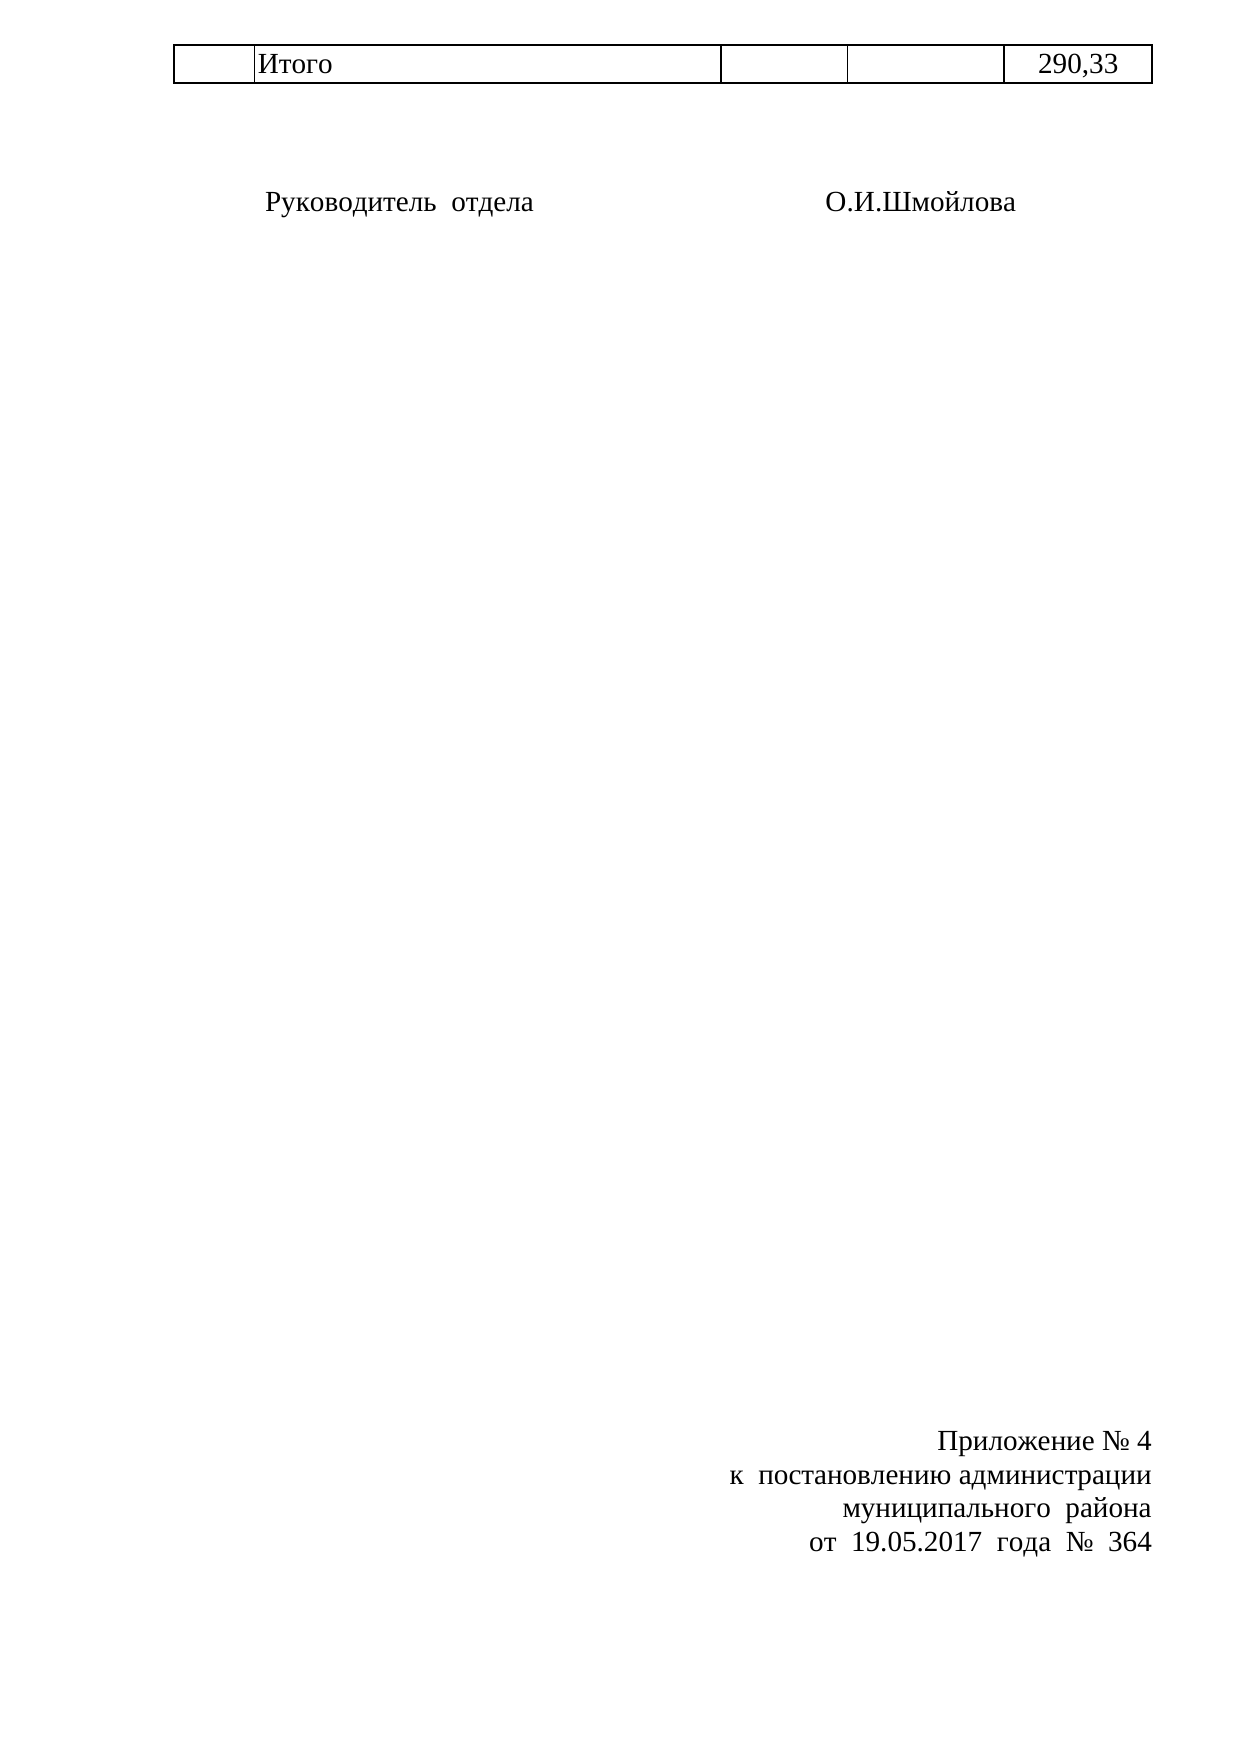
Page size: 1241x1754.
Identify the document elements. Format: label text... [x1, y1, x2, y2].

table_cell [175, 46, 254, 82]
table_cell [848, 46, 1003, 82]
table_cell 290,33 [1005, 46, 1151, 82]
text к постановлению администрации [133, 1457, 1152, 1490]
text муниципального района [133, 1490, 1152, 1524]
text Руководитель отдела О.И.Шмойлова [177, 184, 1152, 218]
table_cell [722, 46, 847, 82]
text Приложение № 4 [177, 1423, 1152, 1457]
text от 19.05.2017 года № 364 [133, 1524, 1152, 1557]
table_cell Итого [255, 46, 720, 82]
